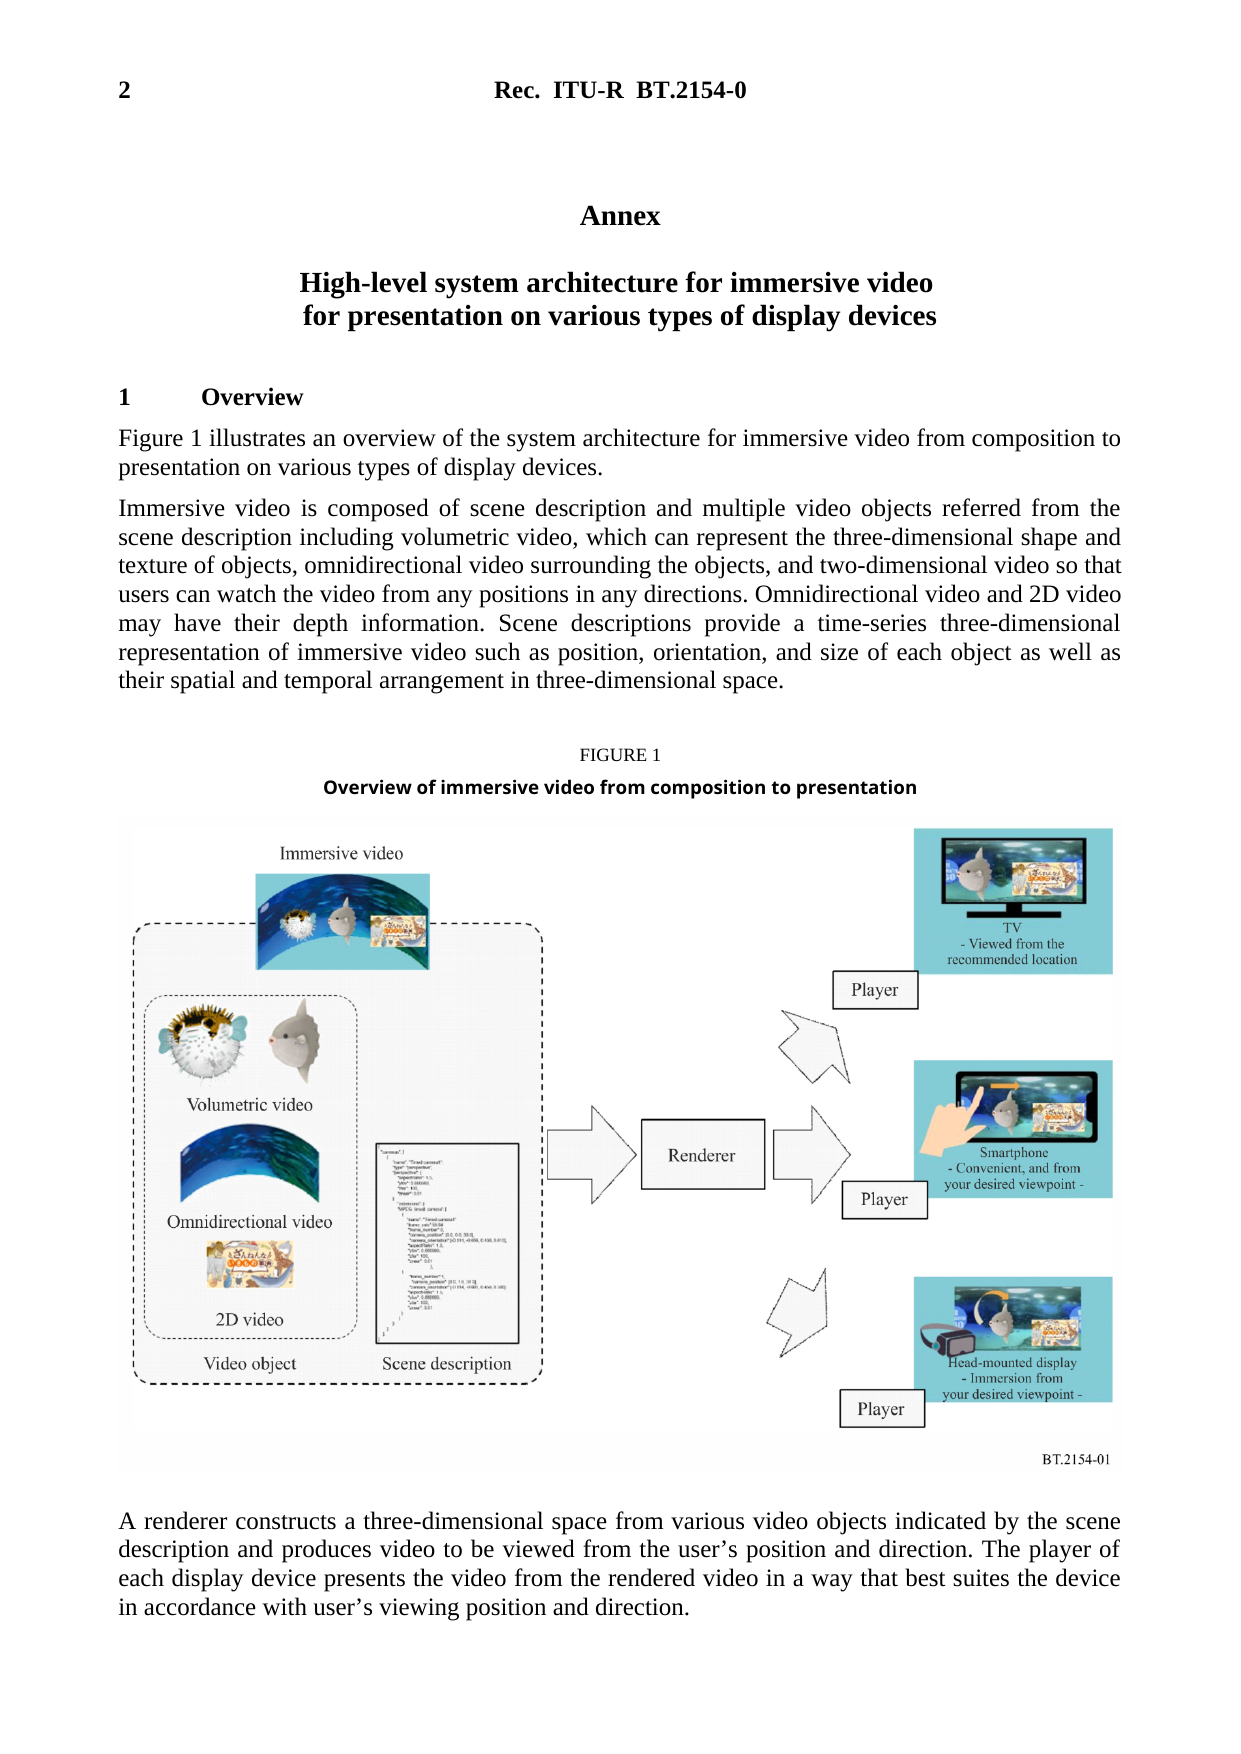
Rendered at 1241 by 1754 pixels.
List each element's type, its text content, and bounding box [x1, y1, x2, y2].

text Immersive video is composed of scene description and multiple video objects referred from the scene description including volumetric video, which can represent the three-dimensional shape and texture of objects, omnidirectional video surrounding the objects, and two-dimensional video so that users can watch the video from any positions in any directions. Omnidirectional video and 2D video may have their depth information. Scene descriptions provide a time-series three-dimensional representation of immersive video such as position, orientation, and size of each object as well as their spatial and temporal arrangement in three-dimensional space. [118, 493, 1122, 694]
title A renderer constructs a three-dimensional space from various video objects indicated by the scene description and produces video to be viewed from the user’s position and direction. The player of each display device presents the video from the rendered video in a way that best suites the device in accordance with user’s viewing position and direction. [118, 1506, 1122, 1621]
text Figure 1 illustrates an overview of the system architecture for immersive video from composition to presentation on various types of display devices. [118, 423, 1122, 481]
title Overview of immersive video from composition to presentation [118, 774, 1122, 800]
subtitle 1 Overview [118, 382, 1122, 411]
title Annex High-level system architecture for immersive video for presentation on various types of display devices [118, 198, 1122, 332]
picture [118, 812, 1123, 1473]
text FIGURE 1 [118, 744, 1122, 766]
